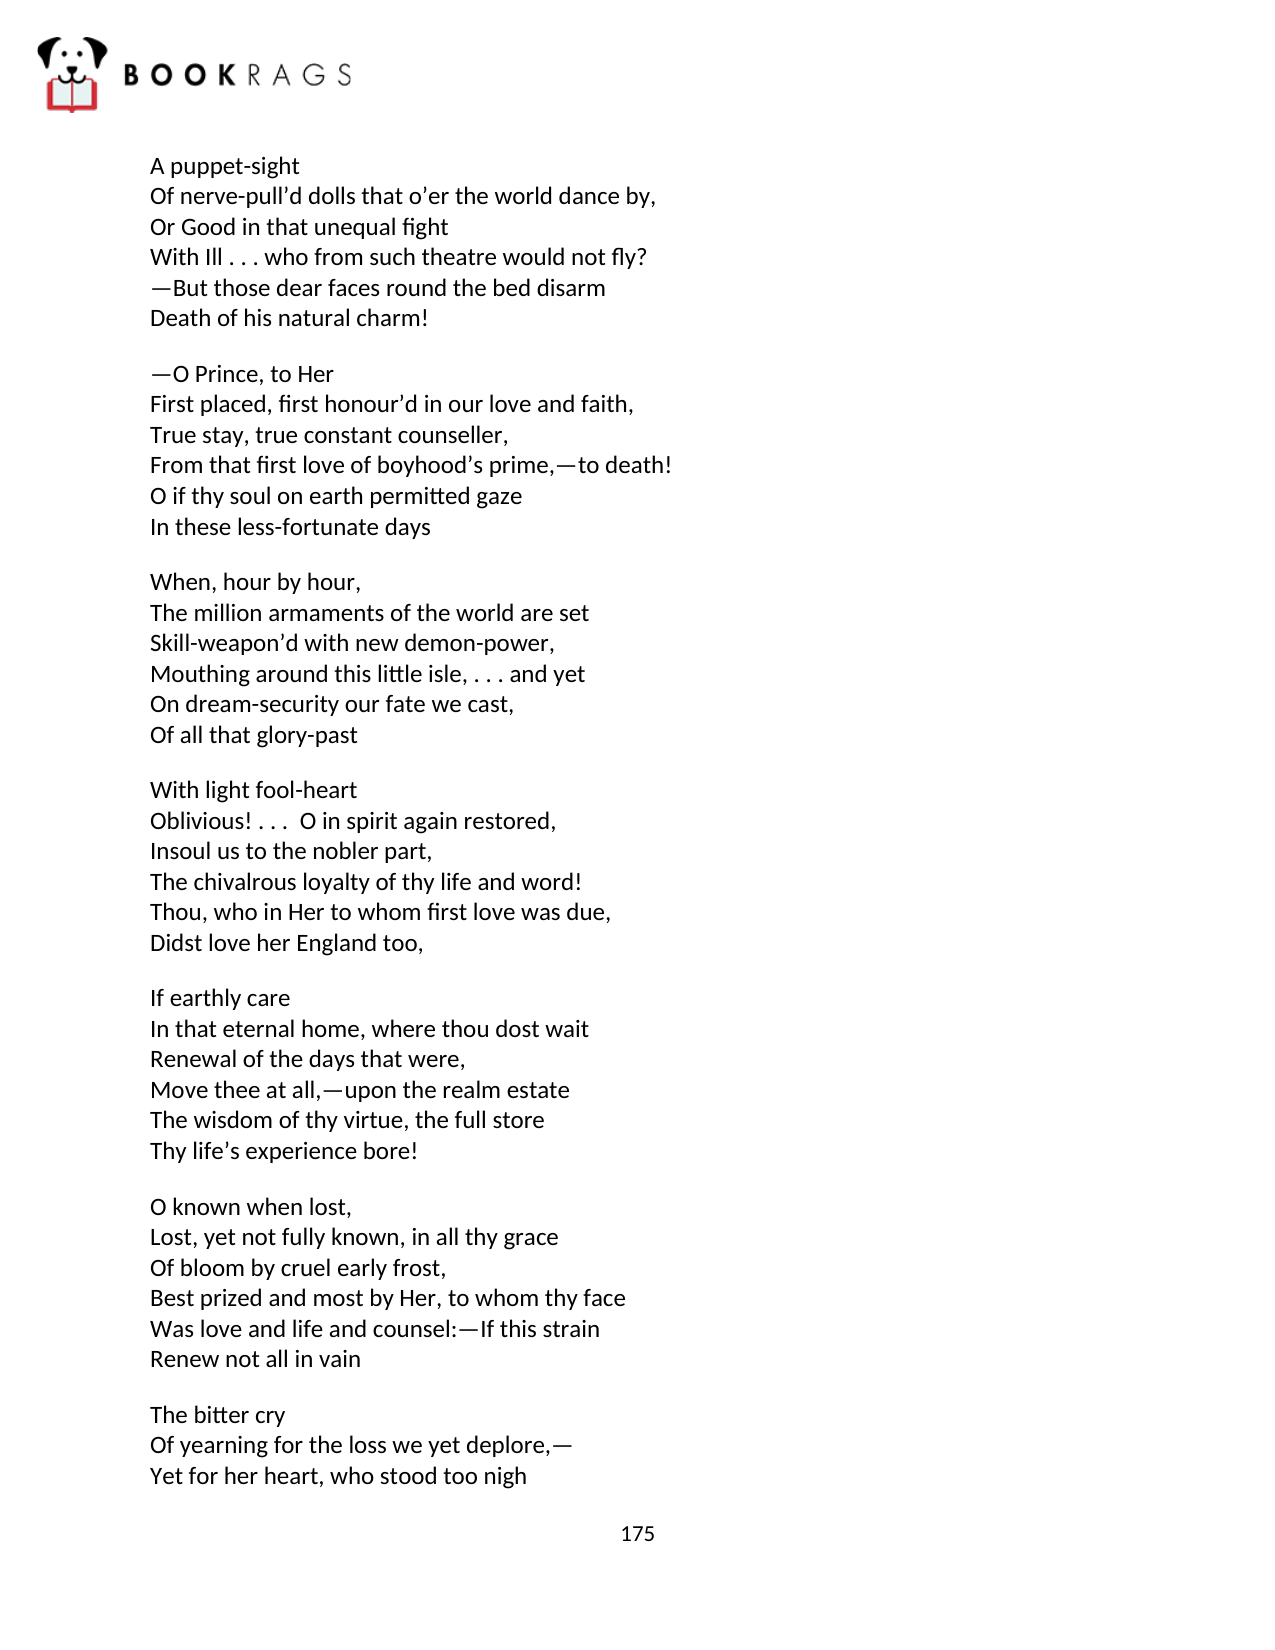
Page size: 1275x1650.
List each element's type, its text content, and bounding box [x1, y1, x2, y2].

text O known when lost, Lost, yet not fully known, in all thy grace Of bloom by cruel early frost, Best prized and most by Her, to whom thy face Was love and life and counsel:—­If this strain Renew not all in vain [150, 1191, 1125, 1374]
text A puppet-sight Of nerve-pull’d dolls that o’er the world dance by, Or Good in that unequal fight With Ill . . . who from such theatre would not fly? —­But those dear faces round the bed disarm Death of his natural charm! [150, 150, 1125, 333]
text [150, 1399, 1125, 1490]
text —­O Prince, to Her First placed, first honour’d in our love and faith, True stay, true constant counseller, From that first love of boyhood’s prime,—­to death! O if thy soul on earth permitted gaze In these less-fortunate days [150, 358, 1125, 541]
picture [37, 37, 351, 113]
text When, hour by hour, The million armaments of the world are set Skill-weapon’d with new demon-power, Mouthing around this little isle, . . . and yet On dream-security our fate we cast, Of all that glory-past [150, 566, 1125, 749]
text With light fool-heart Oblivious! . . . O in spirit again restored, Insoul us to the nobler part, The chivalrous loyalty of thy life and word! Thou, who in Her to whom first love was due, Didst love her England too, [150, 774, 1125, 957]
text If earthly care In that eternal home, where thou dost wait Renewal of the days that were, Move thee at all,—­upon the realm estate The wisdom of thy virtue, the full store Thy life’s experience bore! [150, 982, 1125, 1166]
